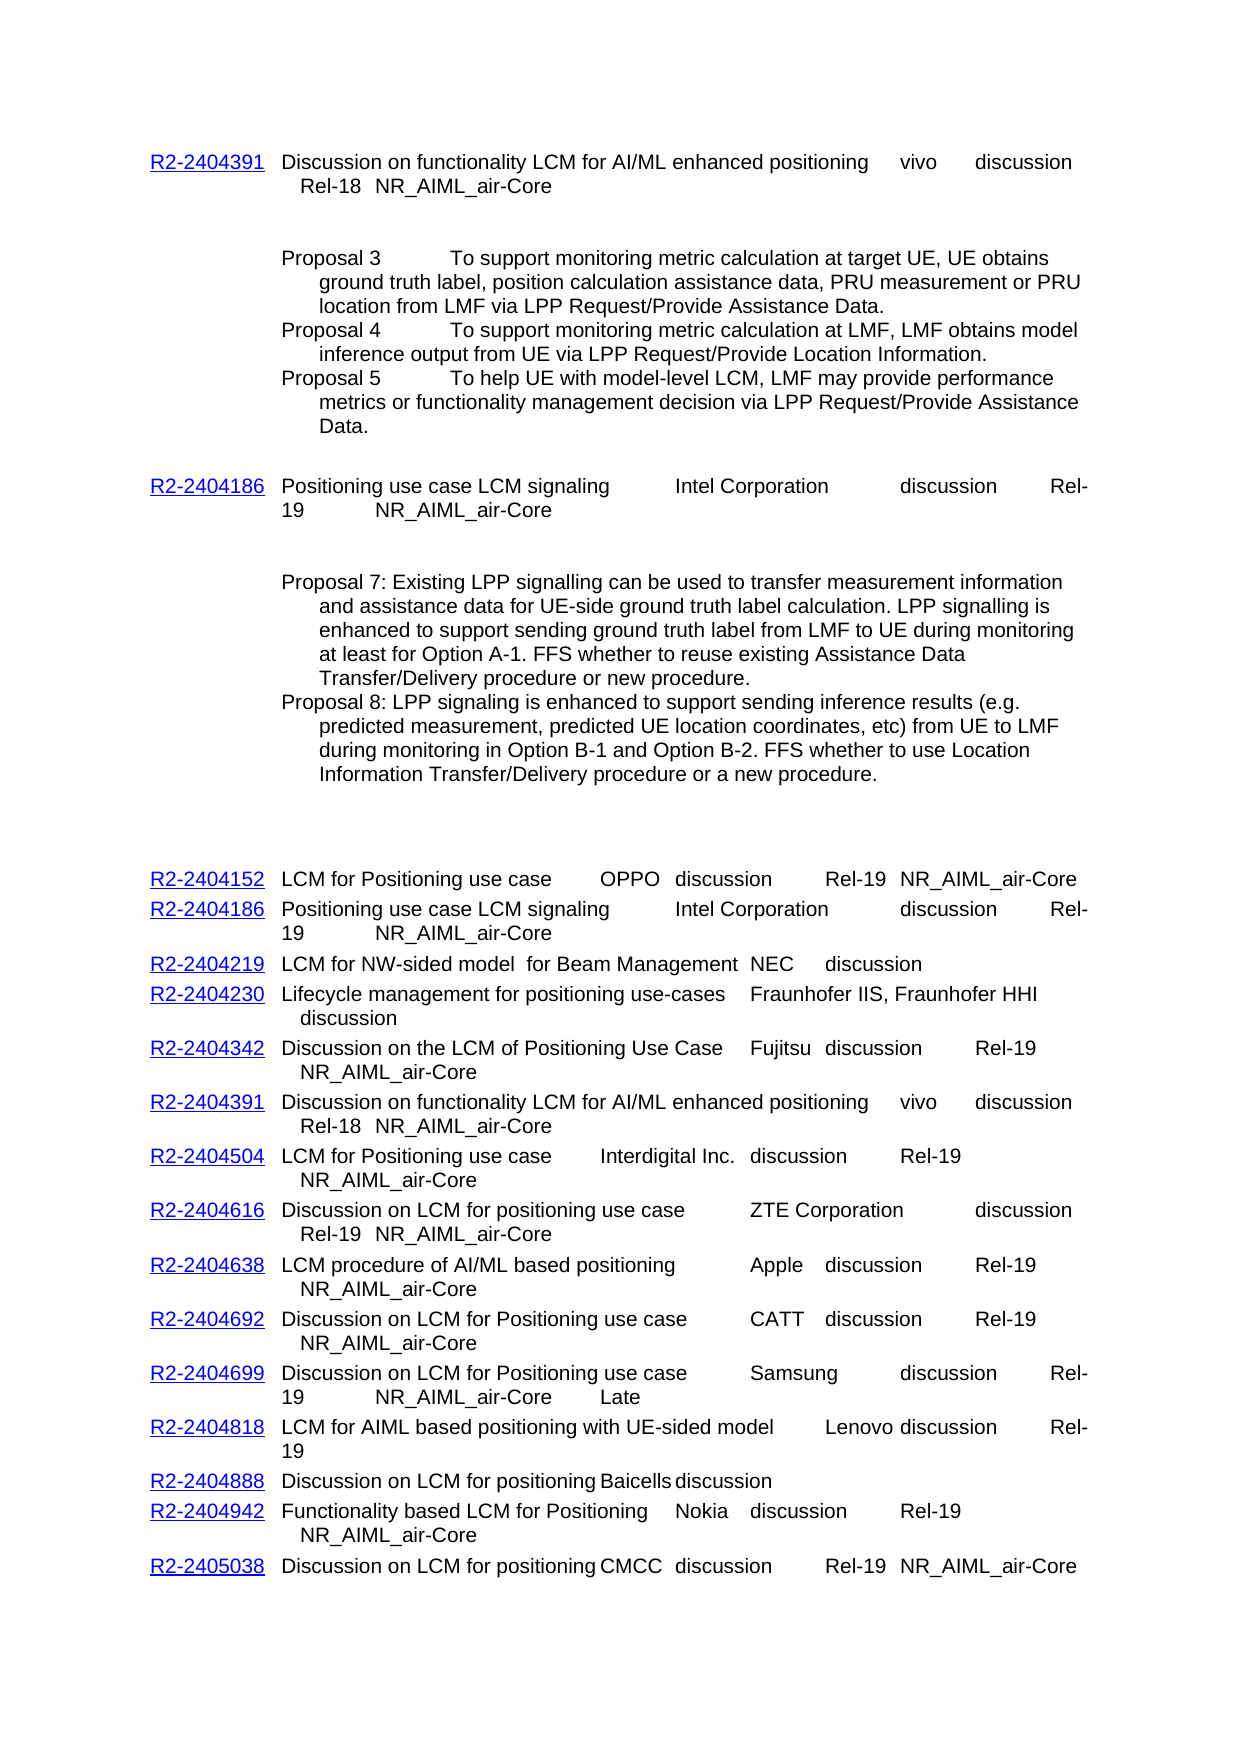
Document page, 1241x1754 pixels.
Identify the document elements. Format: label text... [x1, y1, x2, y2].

title R2-2404942 Functionality based LCM for Positioning Nokia discussion Rel-19 NR_AIML_air-Core [150, 1499, 1090, 1547]
title R2-2404699 Discussion on LCM for Positioning use case Samsung discussion Rel-19 NR_AIML_air-Core Late [150, 1361, 1090, 1409]
title R2-2405038 Discussion on LCM for positioning CMCC discussion Rel-19 NR_AIML_air-Core [150, 1553, 1090, 1577]
title R2-2404818 LCM for AIML based positioning with UE-sided model Lenovo discussion Rel-19 [150, 1415, 1090, 1463]
text Proposal 3 To support monitoring metric calculation at target UE, UE obtains ground truth label, position calculation assistance data, PRU measurement or PRU location from LMF via LPP Request/Provide Assistance Data. [281, 246, 1090, 318]
title R2-2404504 LCM for Positioning use case Interdigital Inc. discussion Rel-19 NR_AIML_air-Core [150, 1144, 1090, 1192]
title R2-2404186 Positioning use case LCM signaling Intel Corporation discussion Rel-19 NR_AIML_air-Core [150, 474, 1090, 522]
title R2-2404230 Lifecycle management for positioning use-cases Fraunhofer IIS, Fraunhofer HHI discussion [150, 982, 1090, 1029]
text Proposal 5 To help UE with model-level LCM, LMF may provide performance metrics or functionality management decision via LPP Request/Provide Assistance Data. [281, 366, 1090, 437]
text Proposal 8: LPP signaling is enhanced to support sending inference results (e.g. predicted measurement, predicted UE location coordinates, etc) from UE to LMF during monitoring in Option B-1 and Option B-2. FFS whether to use Location Information Transfer/Delivery procedure or a new procedure. [281, 689, 1090, 785]
title R2-2404186 Positioning use case LCM signaling Intel Corporation discussion Rel-19 NR_AIML_air-Core [150, 897, 1090, 945]
text Proposal 7: Existing LPP signalling can be used to transfer measurement information and assistance data for UE-side ground truth label calculation. LPP signalling is enhanced to support sending ground truth label from LMF to UE during monitoring at least for Option A-1. FFS whether to reuse existing Assistance Data Transfer/Delivery procedure or new procedure. [281, 570, 1090, 689]
title R2-2404152 LCM for Positioning use case OPPO discussion Rel-19 NR_AIML_air-Core [150, 867, 1090, 891]
title R2-2404616 Discussion on LCM for positioning use case ZTE Corporation discussion Rel-19 NR_AIML_air-Core [150, 1198, 1090, 1246]
title R2-2404391 Discussion on functionality LCM for AI/ML enhanced positioning vivo discussion Rel-18 NR_AIML_air-Core [150, 1090, 1090, 1138]
text Proposal 4 To support monitoring metric calculation at LMF, LMF obtains model inference output from UE via LPP Request/Provide Location Information. [281, 318, 1090, 366]
title R2-2404692 Discussion on LCM for Positioning use case CATT discussion Rel-19 NR_AIML_air-Core [150, 1307, 1090, 1354]
title R2-2404219 LCM for NW-sided model for Beam Management NEC discussion [150, 951, 1090, 975]
title R2-2404888 Discussion on LCM for positioning Baicells discussion [150, 1469, 1090, 1493]
title R2-2404638 LCM procedure of AI/ML based positioning Apple discussion Rel-19 NR_AIML_air-Core [150, 1252, 1090, 1300]
title R2-2404391 Discussion on functionality LCM for AI/ML enhanced positioning vivo discussion Rel-18 NR_AIML_air-Core [150, 150, 1090, 198]
title R2-2404342 Discussion on the LCM of Positioning Use Case Fujitsu discussion Rel-19 NR_AIML_air-Core [150, 1036, 1090, 1084]
